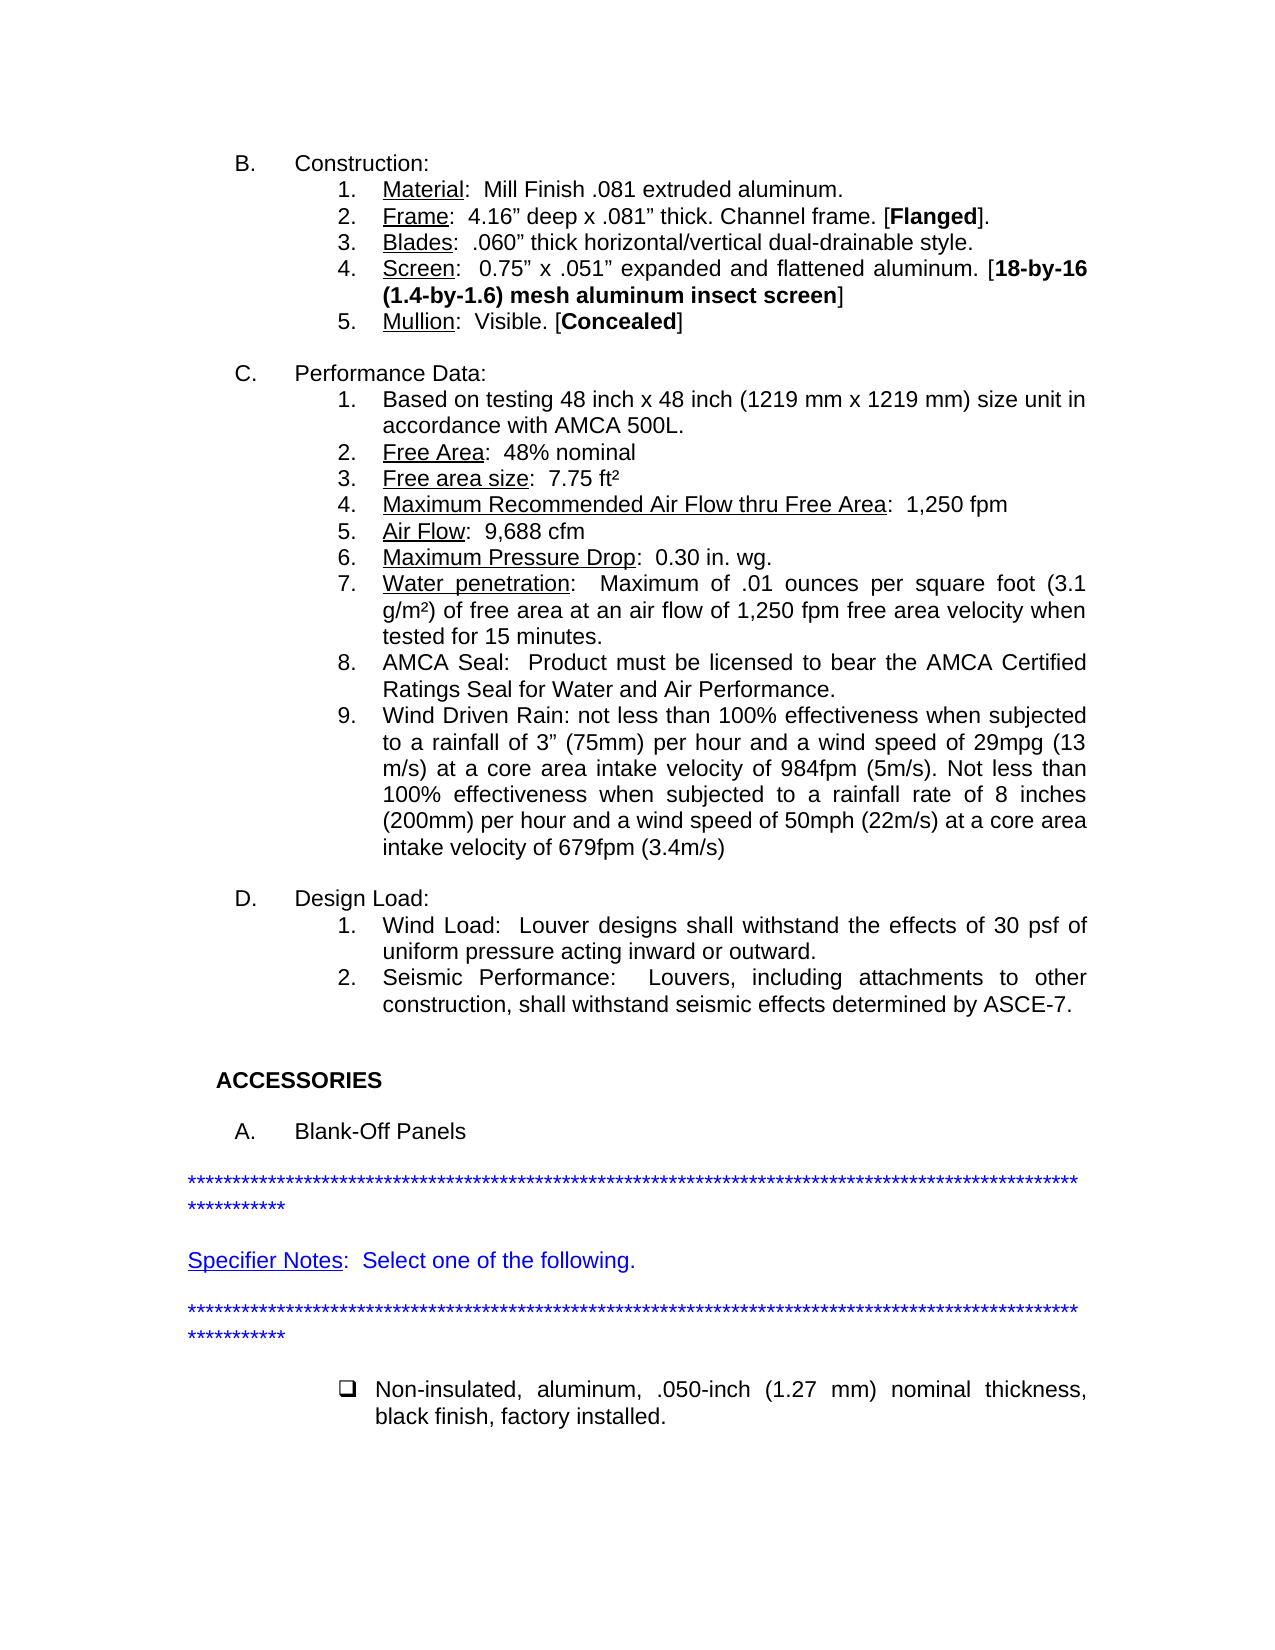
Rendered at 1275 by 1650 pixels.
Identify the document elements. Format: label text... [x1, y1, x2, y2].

text Screen: 0.75” x .051” expanded and flattened aluminum. [18-by-16 (1.4-by-1.6) mesh aluminum insect screen] [337, 255, 1087, 308]
list Non-insulated, aluminum, .050-inch (1.27 mm) nominal thickness, black finish, factory installed. [337, 1376, 1087, 1429]
text Design Load: [234, 885, 1087, 912]
text *************************************************************************************************************** [187, 1170, 1087, 1222]
text Maximum Recommended Air Flow thru Free Area: 1,250 fpm [337, 491, 1087, 518]
text Construction: [234, 150, 1087, 176]
text AMCA Seal: Product must be licensed to bear the AMCA Certified Ratings Seal for Water and Air Performance. [337, 649, 1087, 702]
text ACCESSORIES [216, 1067, 1087, 1093]
text Material: Mill Finish .081 extruded aluminum. [337, 176, 1087, 203]
text Seismic Performance: Louvers, including attachments to other construction, shall withstand seismic effects determined by ASCE-7. [337, 964, 1087, 1017]
text Free area size: 7.75 ft² [337, 465, 1087, 491]
text Blades: .060” thick horizontal/vertical dual-drainable style. [337, 229, 1087, 255]
text Free Area: 48% nominal [337, 438, 1087, 465]
text Performance Data: [234, 359, 1087, 386]
text Frame: 4.16” deep x .081” thick. Channel frame. [Flanged]. [337, 203, 1087, 229]
text Specifier Notes: Select one of the following. [187, 1247, 1087, 1274]
text Water penetration: Maximum of .01 ounces per square foot (3.1 g/m²) of free area at an air flow of 1,250 fpm free area velocity when tested for 15 minutes. [337, 570, 1087, 649]
list Blank-Off Panels [234, 1118, 1087, 1145]
text Maximum Pressure Drop: 0.30 in. wg. [337, 544, 1087, 570]
text Air Flow: 9,688 cfm [337, 518, 1087, 544]
text Based on testing 48 inch x 48 inch (1219 mm x 1219 mm) size unit in accordance with AMCA 500L. [337, 386, 1087, 438]
text Wind Load: Louver designs shall withstand the effects of 30 psf of uniform pressure acting inward or outward. [337, 912, 1087, 964]
text Wind Driven Rain: not less than 100% effectiveness when subjected to a rainfall of 3” (75mm) per hour and a wind speed of 29mpg (13 m/s) at a core area intake velocity of 984fpm (5m/s). Not less than 100% effectiveness when subjected to a rainfall rate of 8 inches (200mm) per hour and a wind speed of 50mph (22m/s) at a core area intake velocity of 679fpm (3.4m/s) [337, 702, 1087, 860]
text Mullion: Visible. [Concealed] [337, 308, 1087, 334]
text *************************************************************************************************************** [187, 1299, 1087, 1351]
